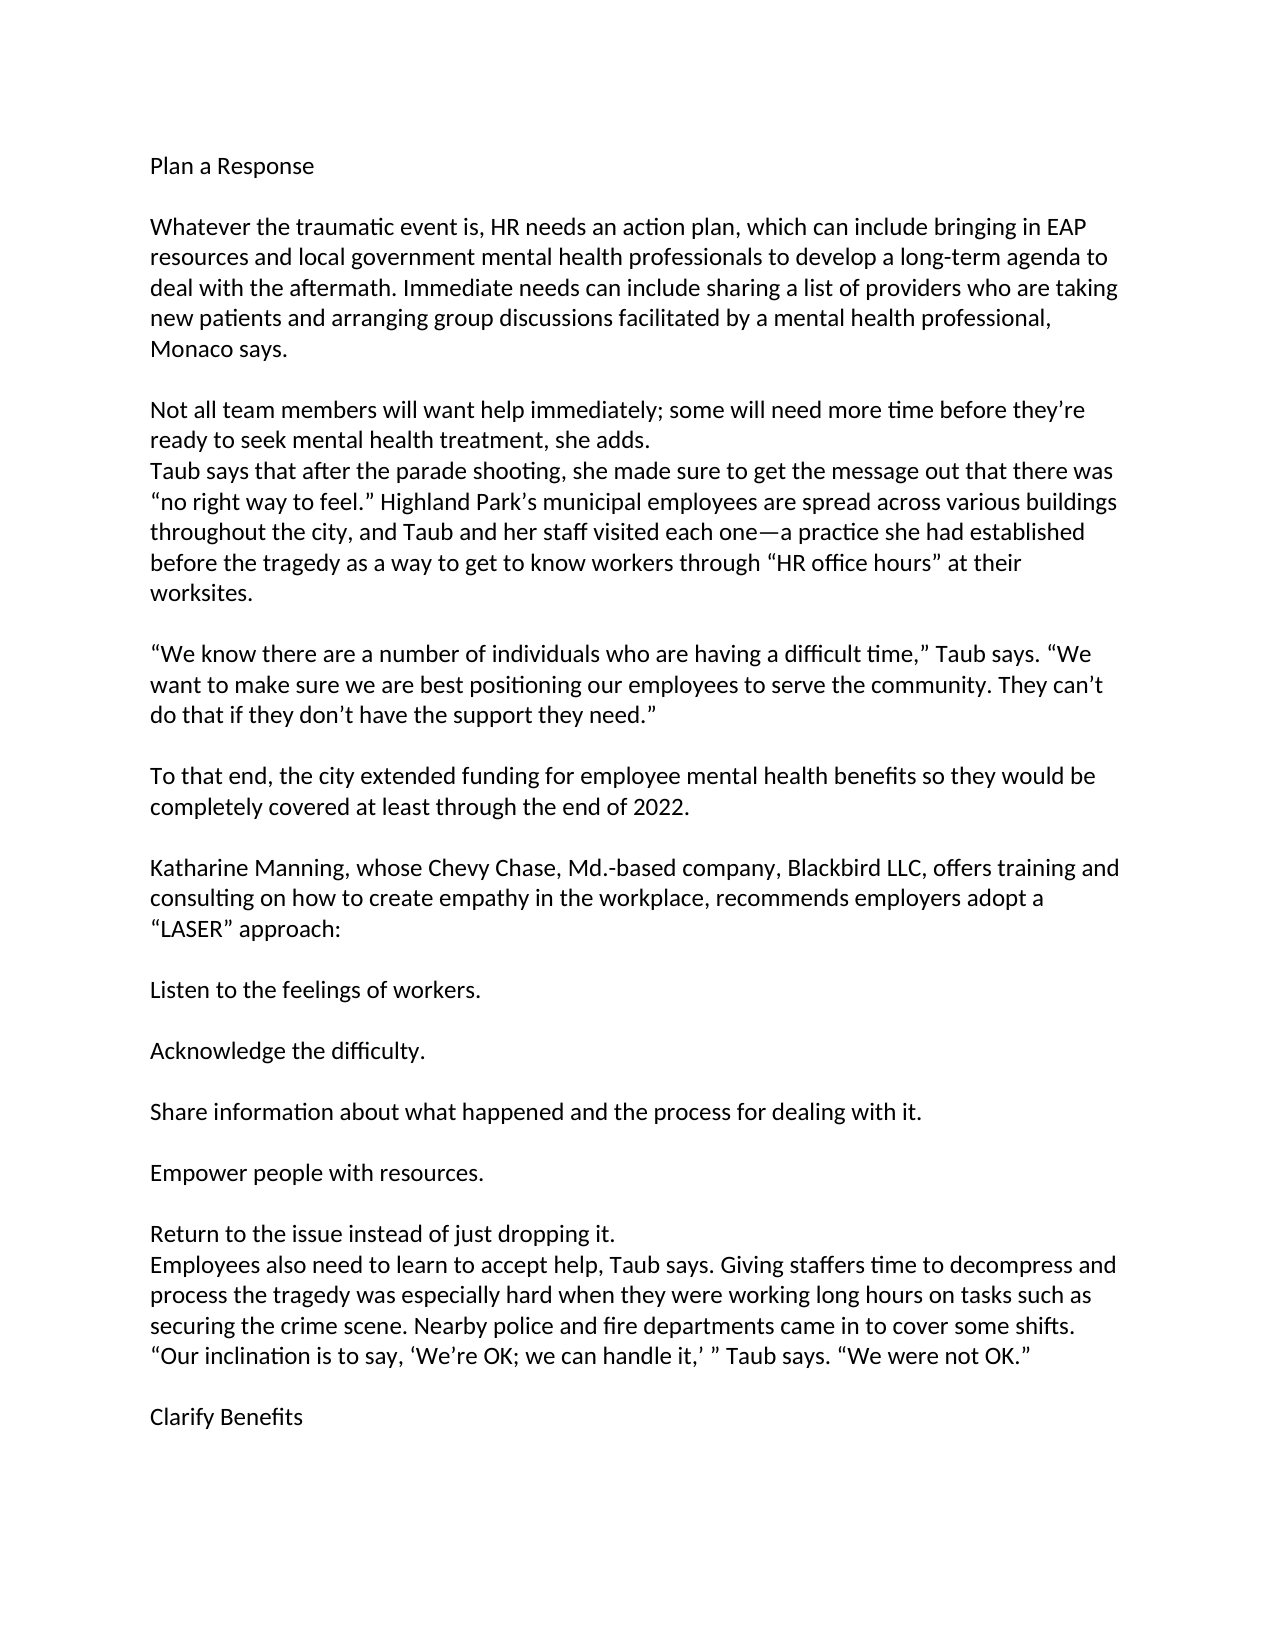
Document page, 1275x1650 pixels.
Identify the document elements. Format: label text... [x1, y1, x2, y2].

text Plan a Response [150, 150, 1125, 181]
text To that end, the city extended funding for employee mental health benefits so they would be completely covered at least through the end of 2022. [150, 760, 1125, 821]
text Katharine Manning, whose Chevy Chase, Md.-based company, Blackbird LLC, offers training and consulting on how to create empathy in the workplace, recommends employers adopt a “LASER” approach: [150, 852, 1125, 943]
text “Our inclination is to say, ‘We’re OK; we can handle it,’ ” Taub says. “We were not OK.” [150, 1340, 1125, 1371]
text Employees also need to learn to accept help, Taub says. Giving staffers time to decompress and process the tragedy was especially hard when they were working long hours on tasks such as securing the crime scene. Nearby police and fire departments came in to cover some shifts. [150, 1249, 1125, 1340]
text Listen to the feelings of workers. [150, 974, 1125, 1004]
text Whatever the traumatic event is, HR needs an action plan, which can include bringing in EAP resources and local government mental health professionals to develop a long-term agenda to deal with the aftermath. Immediate needs can include sharing a list of providers who are taking new patients and arranging group discussions facilitated by a mental health professional, Monaco says. [150, 211, 1125, 364]
text Not all team members will want help immediately; some will need more time before they’re ready to seek mental health treatment, she adds. [150, 394, 1125, 455]
text Empower people with resources. [150, 1157, 1125, 1188]
text “We know there are a number of individuals who are having a difficult time,” Taub says. “We want to make sure we are best positioning our employees to serve the community. They can’t do that if they don’t have the support they need.” [150, 638, 1125, 730]
text Clarify Benefits [150, 1401, 1125, 1432]
text Return to the issue instead of just dropping it. [150, 1218, 1125, 1249]
text Taub says that after the parade shooting, she made sure to get the message out that there was “no right way to feel.” Highland Park’s municipal employees are spread across various buildings throughout the city, and Taub and her staff visited each one—a practice she had established before the tragedy as a way to get to know workers through “HR office hours” at their worksites. [150, 455, 1125, 608]
text Acknowledge the difficulty. [150, 1035, 1125, 1066]
text Share information about what happened and the process for dealing with it. [150, 1096, 1125, 1127]
